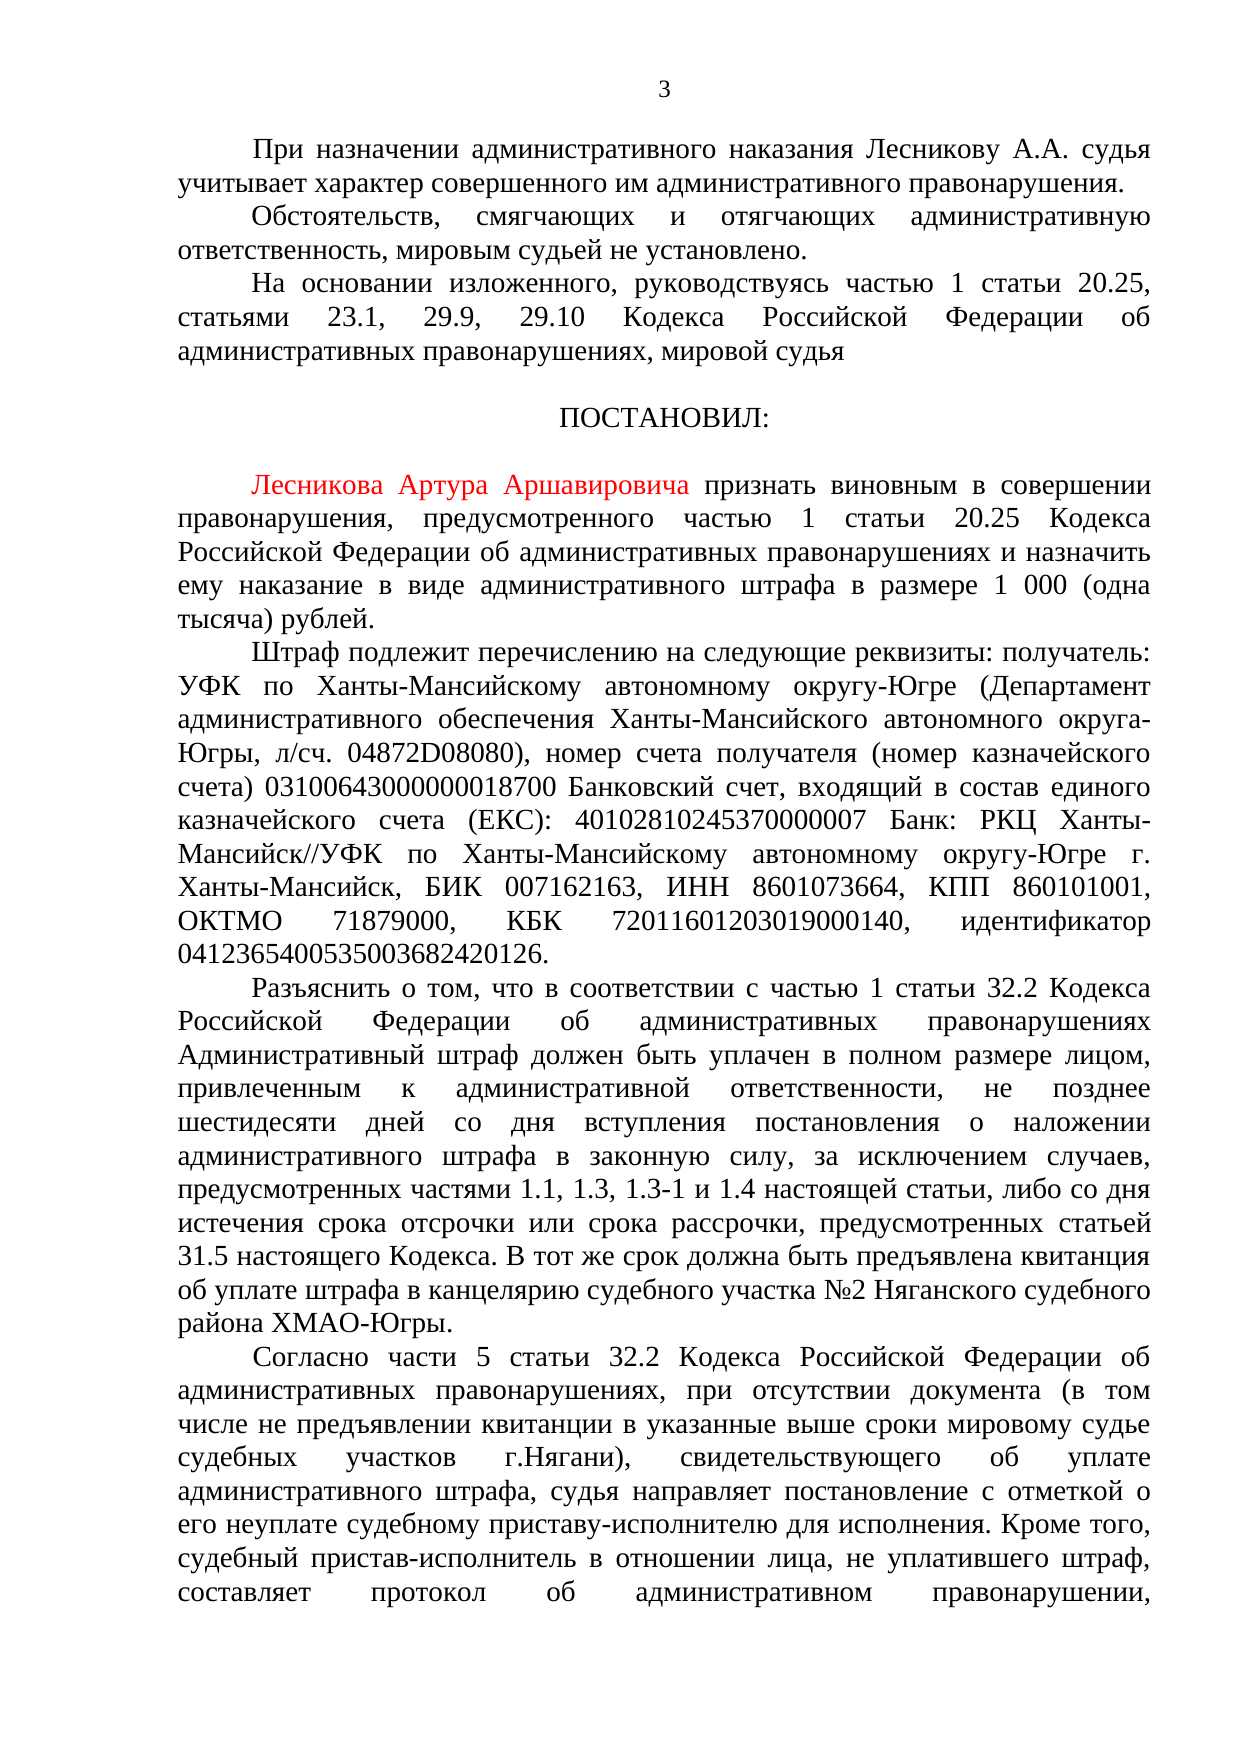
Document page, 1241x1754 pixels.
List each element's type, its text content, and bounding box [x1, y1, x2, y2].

text На основании изложенного, руководствуясь частью 1 статьи 20.25, статьями 23.1, 29.9, 29.10 Кодекса Российской Федерации об административных правонарушениях, мировой судья [177, 266, 1152, 366]
text При назначении административного наказания Лесникову А.А. судья учитывает характер совершенного им административного правонарушения. [177, 131, 1152, 198]
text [177, 1339, 1152, 1607]
text ПОСТАНОВИЛ: [177, 400, 1152, 433]
text Разъяснить о том, что в соответствии с частью 1 статьи 32.2 Кодекса Российской Федерации об административных правонарушениях Административный штраф должен быть уплачен в полном размере лицом, привлеченным к административной ответственности, не позднее шестидесяти дней со дня вступления постановления о наложении административного штрафа в законную силу, за исключением случаев, предусмотренных частями 1.1, 1.3, 1.3-1 и 1.4 настоящей статьи, либо со дня истечения срока отсрочки или срока рассрочки, предусмотренных статьей 31.5 настоящего Кодекса. В тот же срок должна быть предъявлена квитанция об уплате штрафа в канцелярию судебного участка №2 Няганского судебного района ХМАО-Югры. [177, 970, 1152, 1339]
text Штраф подлежит перечислению на следующие реквизиты: получатель: УФК по Ханты-Мансийскому автономному округу-Югре (Департамент административного обеспечения Ханты-Мансийского автономного округа-Югры, л/сч. 04872D08080), номер счета получателя (номер казначейского счета) 03100643000000018700 Банковский счет, входящий в состав единого казначейского счета (ЕКС): 40102810245370000007 Банк: РКЦ Ханты-Мансийск//УФК по Ханты-Мансийскому автономному округу-Югре г. Ханты-Мансийск, БИК 007162163, ИНН 8601073664, КПП 860101001, ОКТМО 71879000, КБК 72011601203019000140, идентификатор 0412365400535003682420126. [177, 634, 1152, 970]
text Лесникова Артура Аршавировича признать виновным в совершении правонарушения, предусмотренного частью 1 статьи 20.25 Кодекса Российской Федерации об административных правонарушениях и назначить ему наказание в виде административного штрафа в размере 1 000 (одна тысяча) рублей. [177, 467, 1152, 634]
text Обстоятельств, смягчающих и отягчающих административную ответственность, мировым судьей не установлено. [177, 198, 1152, 266]
